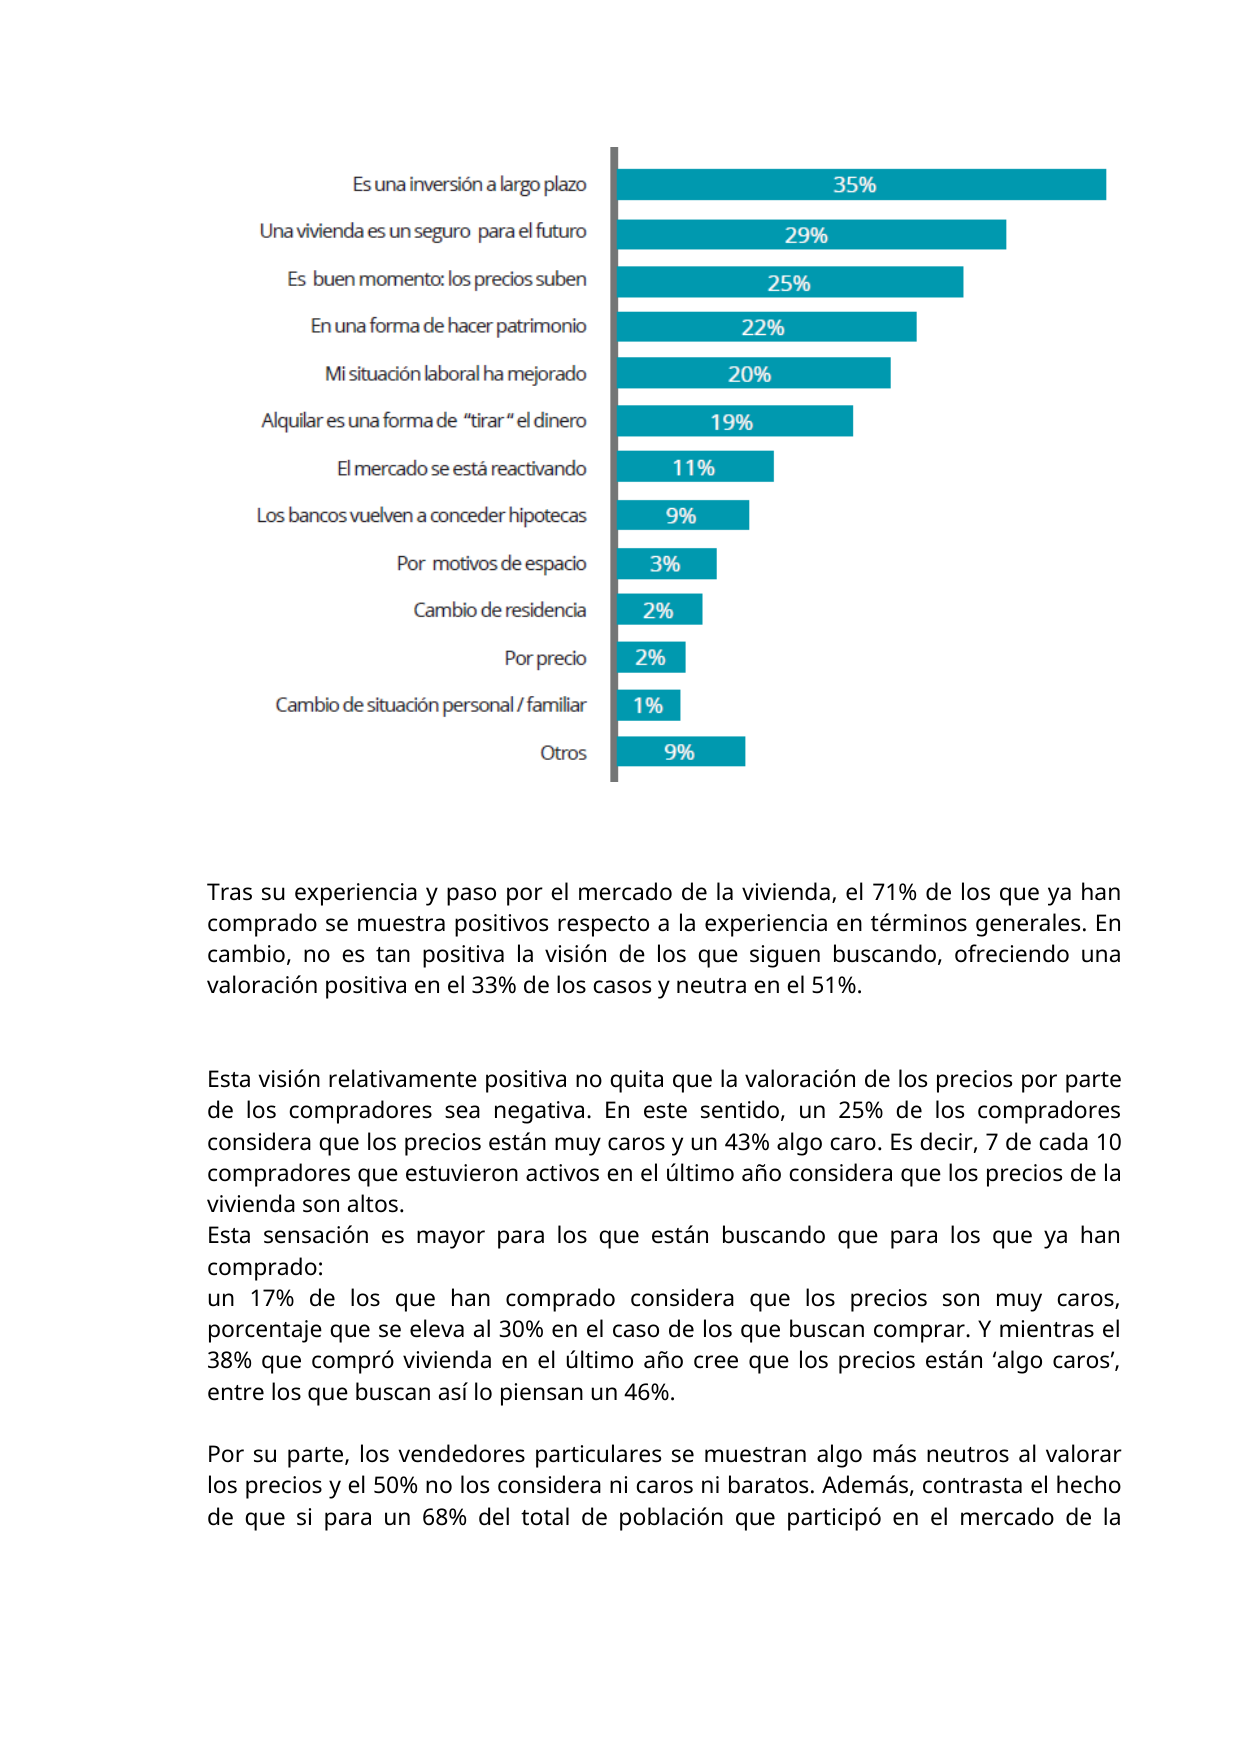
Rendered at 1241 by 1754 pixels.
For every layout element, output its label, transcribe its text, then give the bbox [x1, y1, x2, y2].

picture [208, 147, 1122, 782]
text Esta sensación es mayor para los que están buscando que para los que ya han comprado: [207, 1219, 1123, 1282]
text Esta visión relativamente positiva no quita que la valoración de los precios por parte de los compradores sea negativa. En este sentido, un 25% de los compradores considera que los precios están muy caros y un 43% algo caro. Es decir, 7 de cada 10 compradores que estuvieron activos en el último año considera que los precios de la vivienda son altos. [207, 1063, 1123, 1219]
text un 17% de los que han comprado considera que los precios son muy caros, porcentaje que se eleva al 30% en el caso de los que buscan comprar. Y mientras el 38% que compró vivienda en el último año cree que los precios están ‘algo caros’, entre los que buscan así lo piensan un 46%. [207, 1282, 1123, 1407]
text Tras su experiencia y paso por el mercado de la vivienda, el 71% de los que ya han comprado se muestra positivos respecto a la experiencia en términos generales. En cambio, no es tan positiva la visión de los que siguen buscando, ofreciendo una valoración positiva en el 33% de los casos y neutra en el 51%. [207, 876, 1123, 1001]
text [207, 1438, 1123, 1532]
